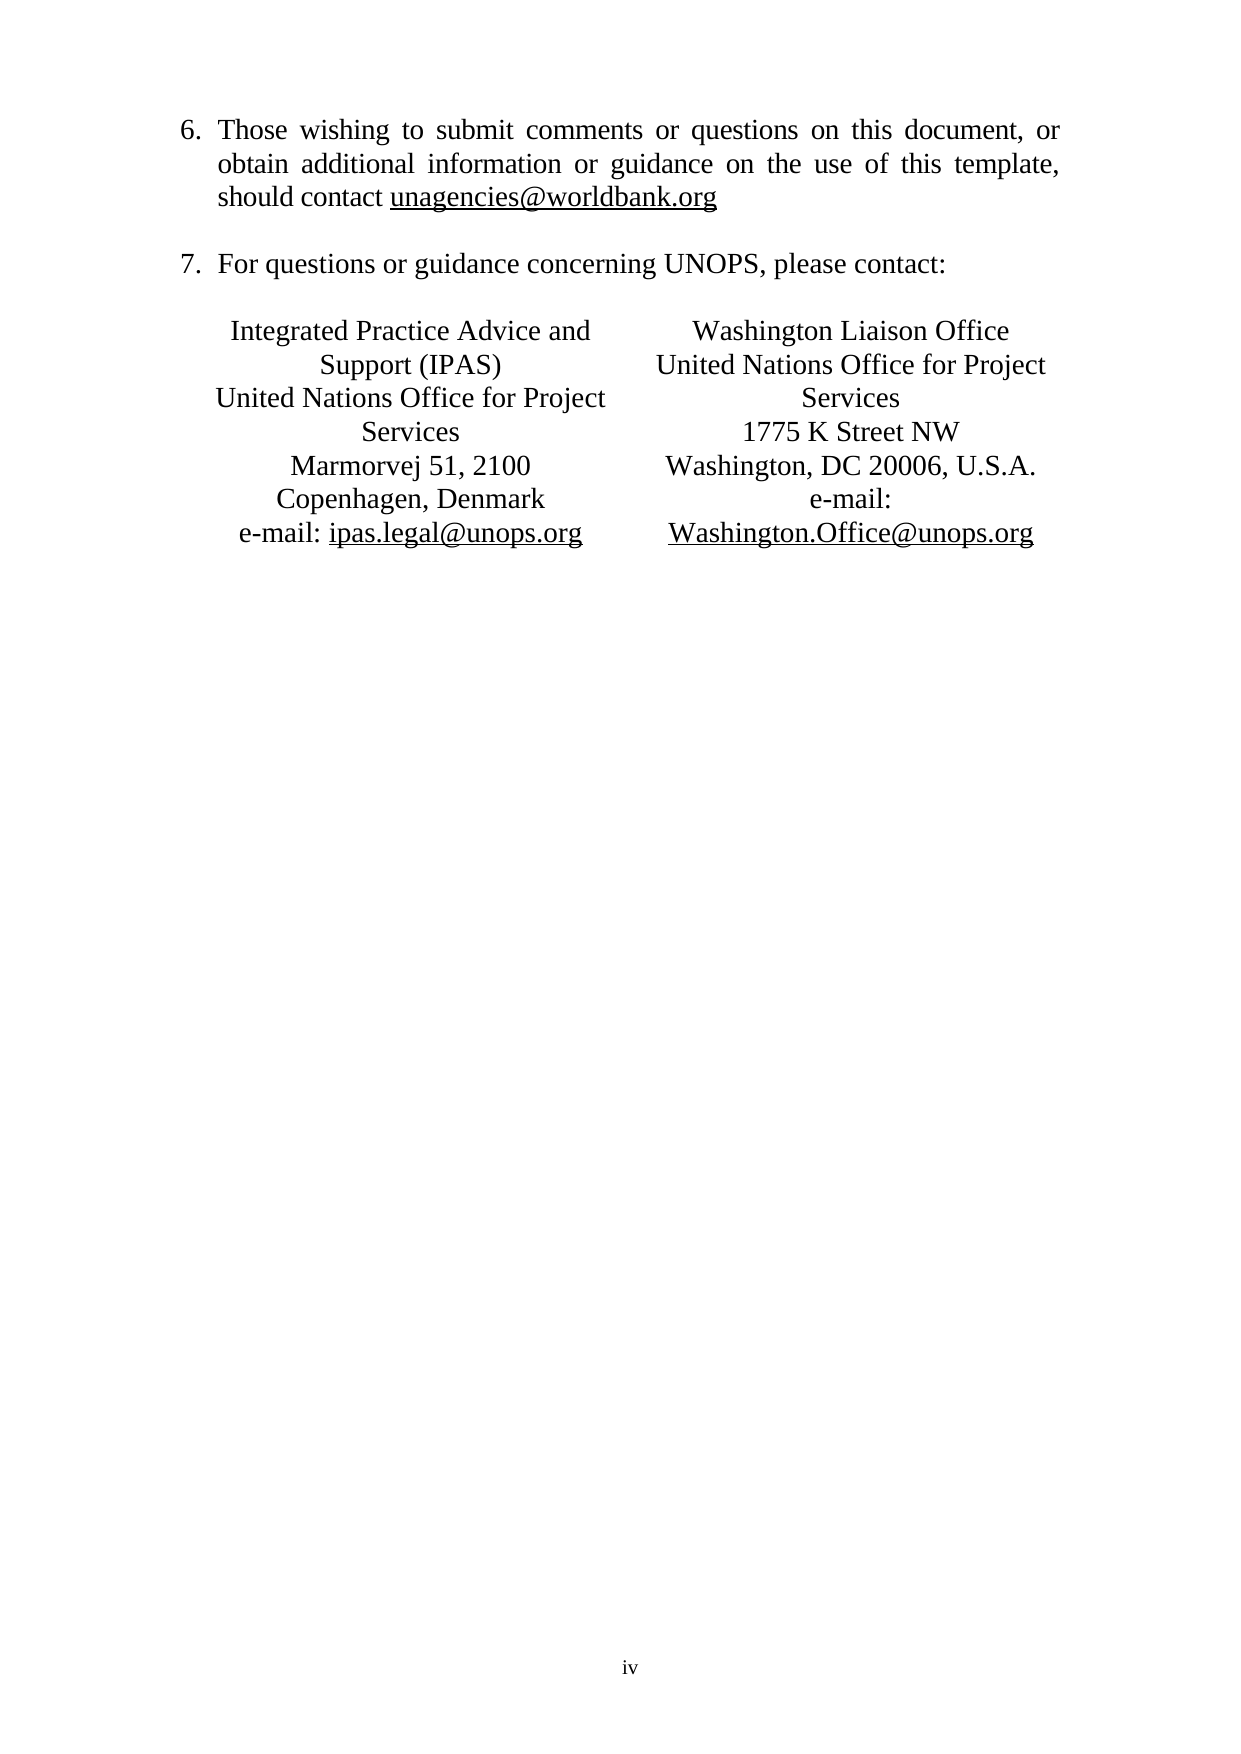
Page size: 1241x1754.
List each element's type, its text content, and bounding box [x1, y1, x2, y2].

table_header Washington Liaison Office United Nations Office for Project Services 1775 K Street NW Washington, DC 20006, U.S.A. e-mail: Washington.Office@unops.org [641, 314, 1061, 582]
title Those wishing to submit comments or questions on this document, or obtain additional information or guidance on the use of this template, should contact unagencies@worldbank.org [180, 112, 1060, 213]
table_header Integrated Practice Advice and Support (IPAS) United Nations Office for Project Services Marmorvej 51, 2100 Copenhagen, Denmark e-mail: ipas.legal@unops.org [180, 314, 641, 582]
title For questions or guidance concerning UNOPS, please contact: [180, 246, 1060, 280]
